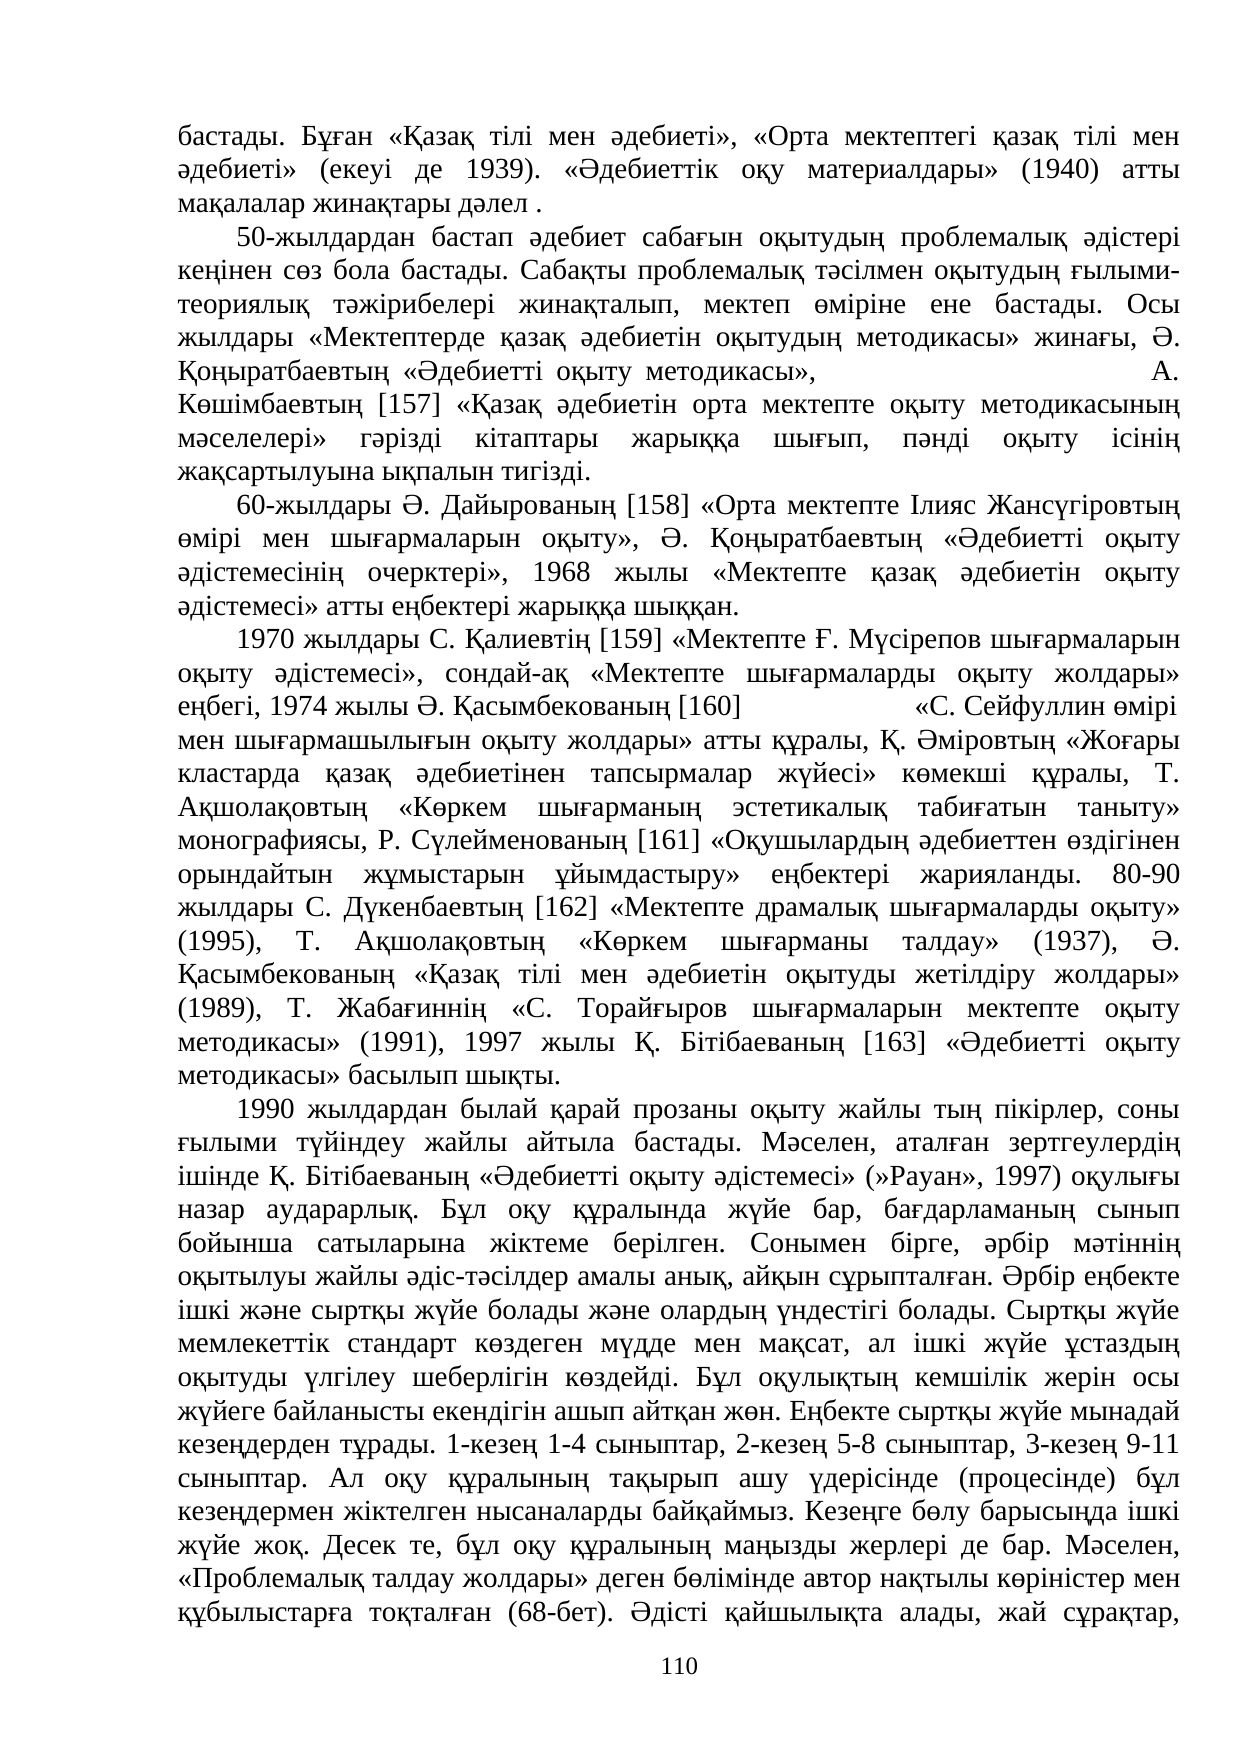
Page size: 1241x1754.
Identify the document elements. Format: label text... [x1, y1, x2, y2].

text 50-жылдардан бастап әдебиет сабағын оқытудың проблемалық әдістері кеңінен сөз бола бастады. Сабақты проблемалық тәсілмен оқытудың ғылыми-теориялық тәжірибелері жинақталып, мектеп өміріне ене бастады. Осы жылдары «Мектептерде қазақ әдебиетін оқытудың методикасы» жинағы, Ә. Қоңыратбаевтың «Әдебиетті оқыту методикасы», А. Көшімбаевтың [157] «Қазақ әдебиетін орта мектепте оқыту методикасының мәселелері» гәрізді кітаптары жарыққа шығып, пәнді оқыту ісінің жақсартылуына ықпалын тигізді. [177, 219, 1181, 487]
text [177, 1091, 1181, 1627]
text 1970 жылдары С. Қалиевтің [159] «Мектепте Ғ. Мүсірепов шығармаларын оқыту әдістемесі», сондай-ақ «Мектепте шығармаларды оқыту жолдары» еңбегі, 1974 жылы Ә. Қасымбекованың [160] «С. Сейфуллин өмірі мен шығармашылығын оқыту жолдары» атты құралы, Қ. Әміровтың «Жоғары кластарда қазақ әдебиетінен тапсырмалар жүйесі» көмекші құралы, Т. Ақшолақовтың «Көркем шығарманың эстетикалық табиғатын таныту» монографиясы, Р. Сүлейменованың [161] «Оқушылардың әдебиеттен өздігінен орындайтын жұмыстарын ұйымдастыру» еңбектері жарияланды. 80-90 жылдары С. Дүкенбаевтың [162] «Мектепте драмалық шығармаларды оқыту» (1995), Т. Ақшолақовтың «Көркем шығарманы талдау» (1937), Ә. Қасымбекованың «Қазақ тілі мен әдебиетін оқытуды жетілдіру жолдары» (1989), Т. Жабағиннің «С. Торайғыров шығармаларын мектепте оқыту методикасы» (1991), 1997 жылы Қ. Бітібаеваның [163] «Әдебиетті оқыту методикасы» басылып шықты. [177, 621, 1181, 1091]
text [177, 118, 1181, 219]
text 60-жылдары Ә. Дайырованың [158] «Орта мектепте Ілияс Жансүгіровтың өмірі мен шығармаларын оқыту», Ә. Қоңыратбаевтың «Әдебиетті оқыту әдістемесінің очерктері», 1968 жылы «Мектепте қазақ әдебиетін оқыту әдістемесі» атты еңбектері жарыққа шыққан. [177, 487, 1181, 621]
